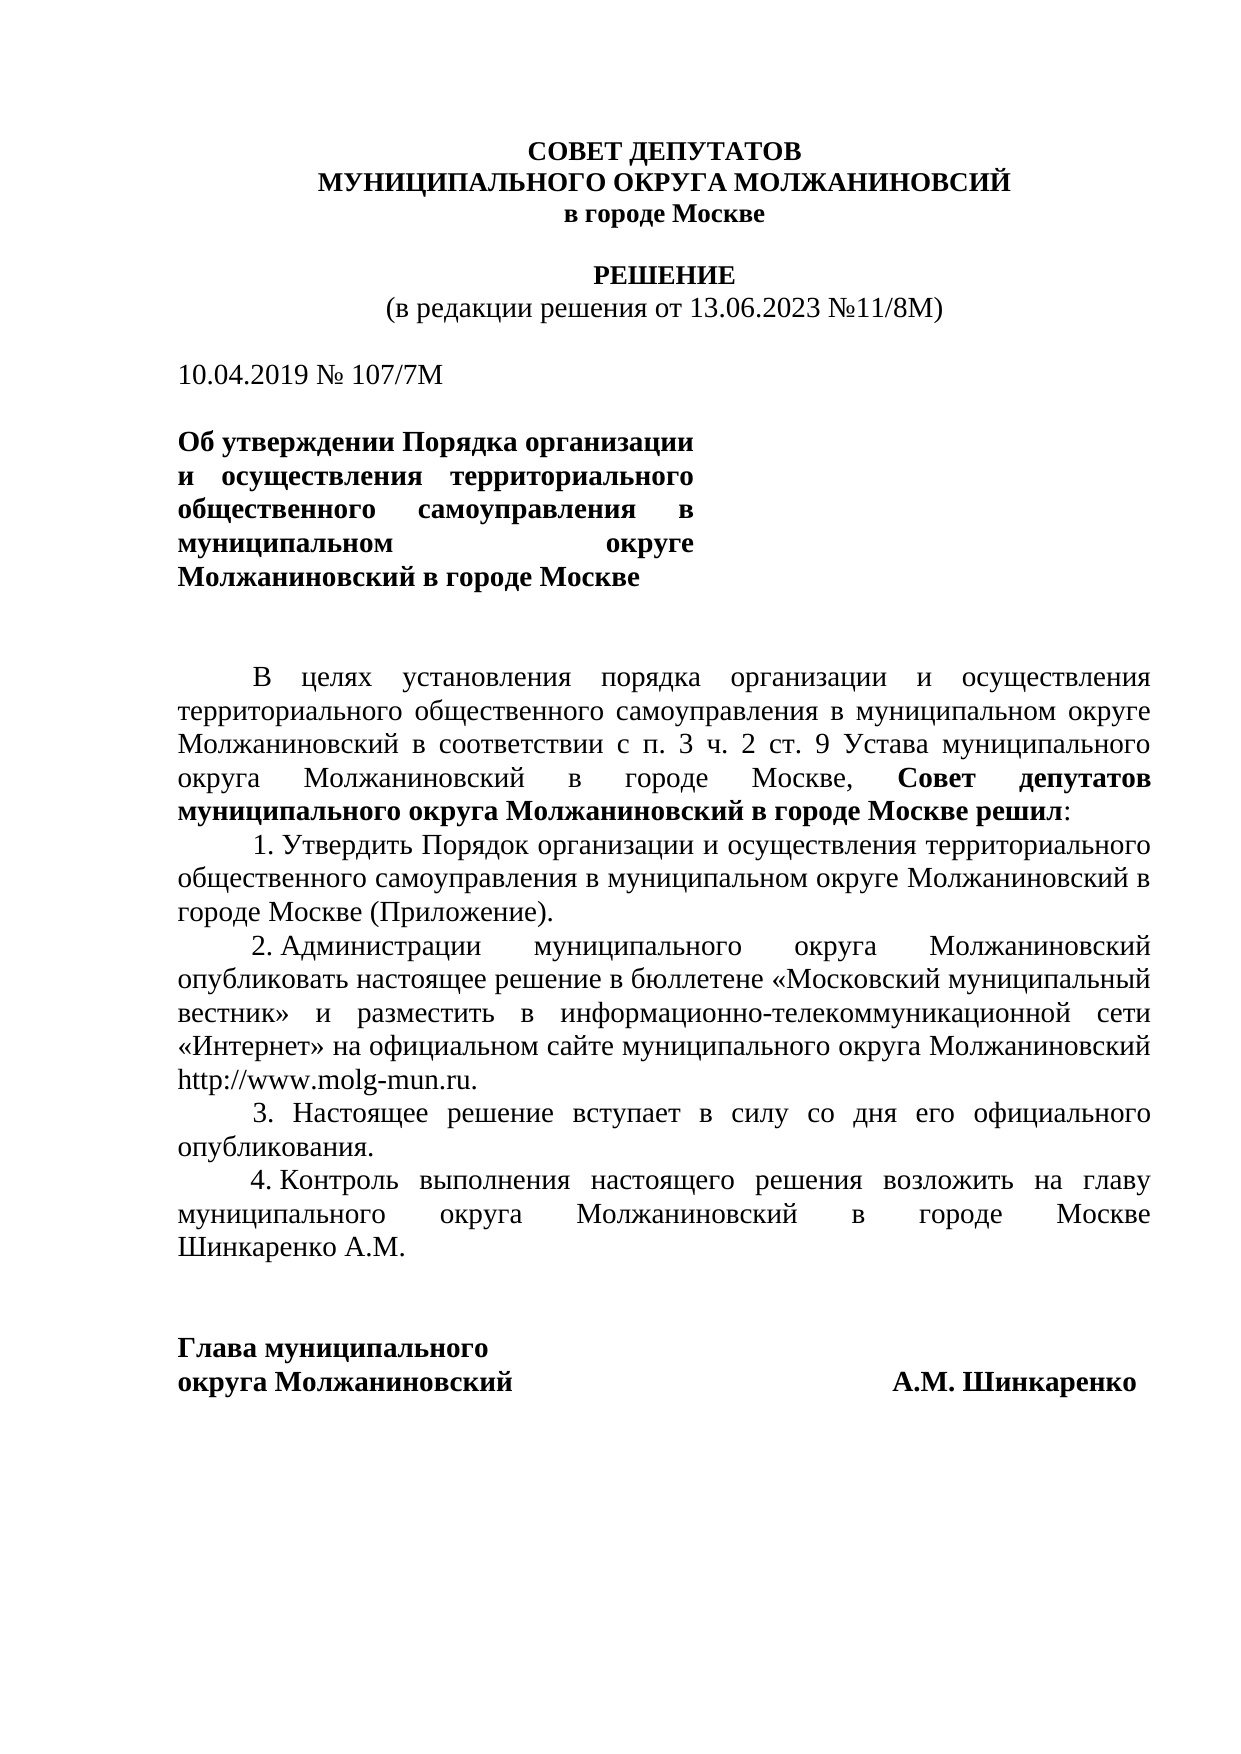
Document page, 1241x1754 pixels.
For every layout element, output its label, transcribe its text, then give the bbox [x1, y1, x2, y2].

text 4. Контроль выполнения настоящего решения возложить на главу муниципального округа Молжаниновский в городе Москве Шинкаренко А.М. [177, 1162, 1152, 1263]
text РЕШЕНИЕ [177, 259, 1152, 290]
text СОВЕТ ДЕПУТАТОВ [177, 134, 1152, 166]
text в городе Москве [177, 197, 1152, 228]
text 3. Настоящее решение вступает в силу со дня его официального опубликования. [177, 1095, 1152, 1162]
text 10.04.2019 № 107/7М [177, 357, 620, 391]
text (в редакции решения от 13.06.2023 №11/8М) [177, 290, 1152, 324]
text Глава муниципального [177, 1330, 1152, 1364]
text 1. Утвердить Порядок организации и осуществления территориального общественного самоуправления в муниципальном округе Молжаниновский в городе Москве (Приложение). [177, 827, 1152, 928]
text 2. Администрации муниципального округа Молжаниновский опубликовать настоящее решение в бюллетене «Московский муниципальный вестник» и разместить в информационно-телекоммуникационной сети «Интернет» на официальном сайте муниципального округа Молжаниновский http://www.molg-mun.ru. [177, 928, 1152, 1095]
text МУНИЦИПАЛЬНОГО ОКРУГА МОЛЖАНИНОВСИЙ [177, 166, 1152, 197]
text округа Молжаниновский А.М. Шинкаренко [177, 1364, 1152, 1397]
text Об утверждении Порядка организации и осуществления территориального общественного самоуправления в муниципальном округе Молжаниновский в городе Москве [177, 424, 694, 592]
text В целях установления порядка организации и осуществления территориального общественного самоуправления в муниципальном округе Молжаниновский в соответствии с п. 3 ч. 2 ст. 9 Устава муниципального округа Молжаниновский в городе Москве, Совет депутатов муниципального округа Молжаниновский в городе Москве решил: [177, 659, 1152, 827]
